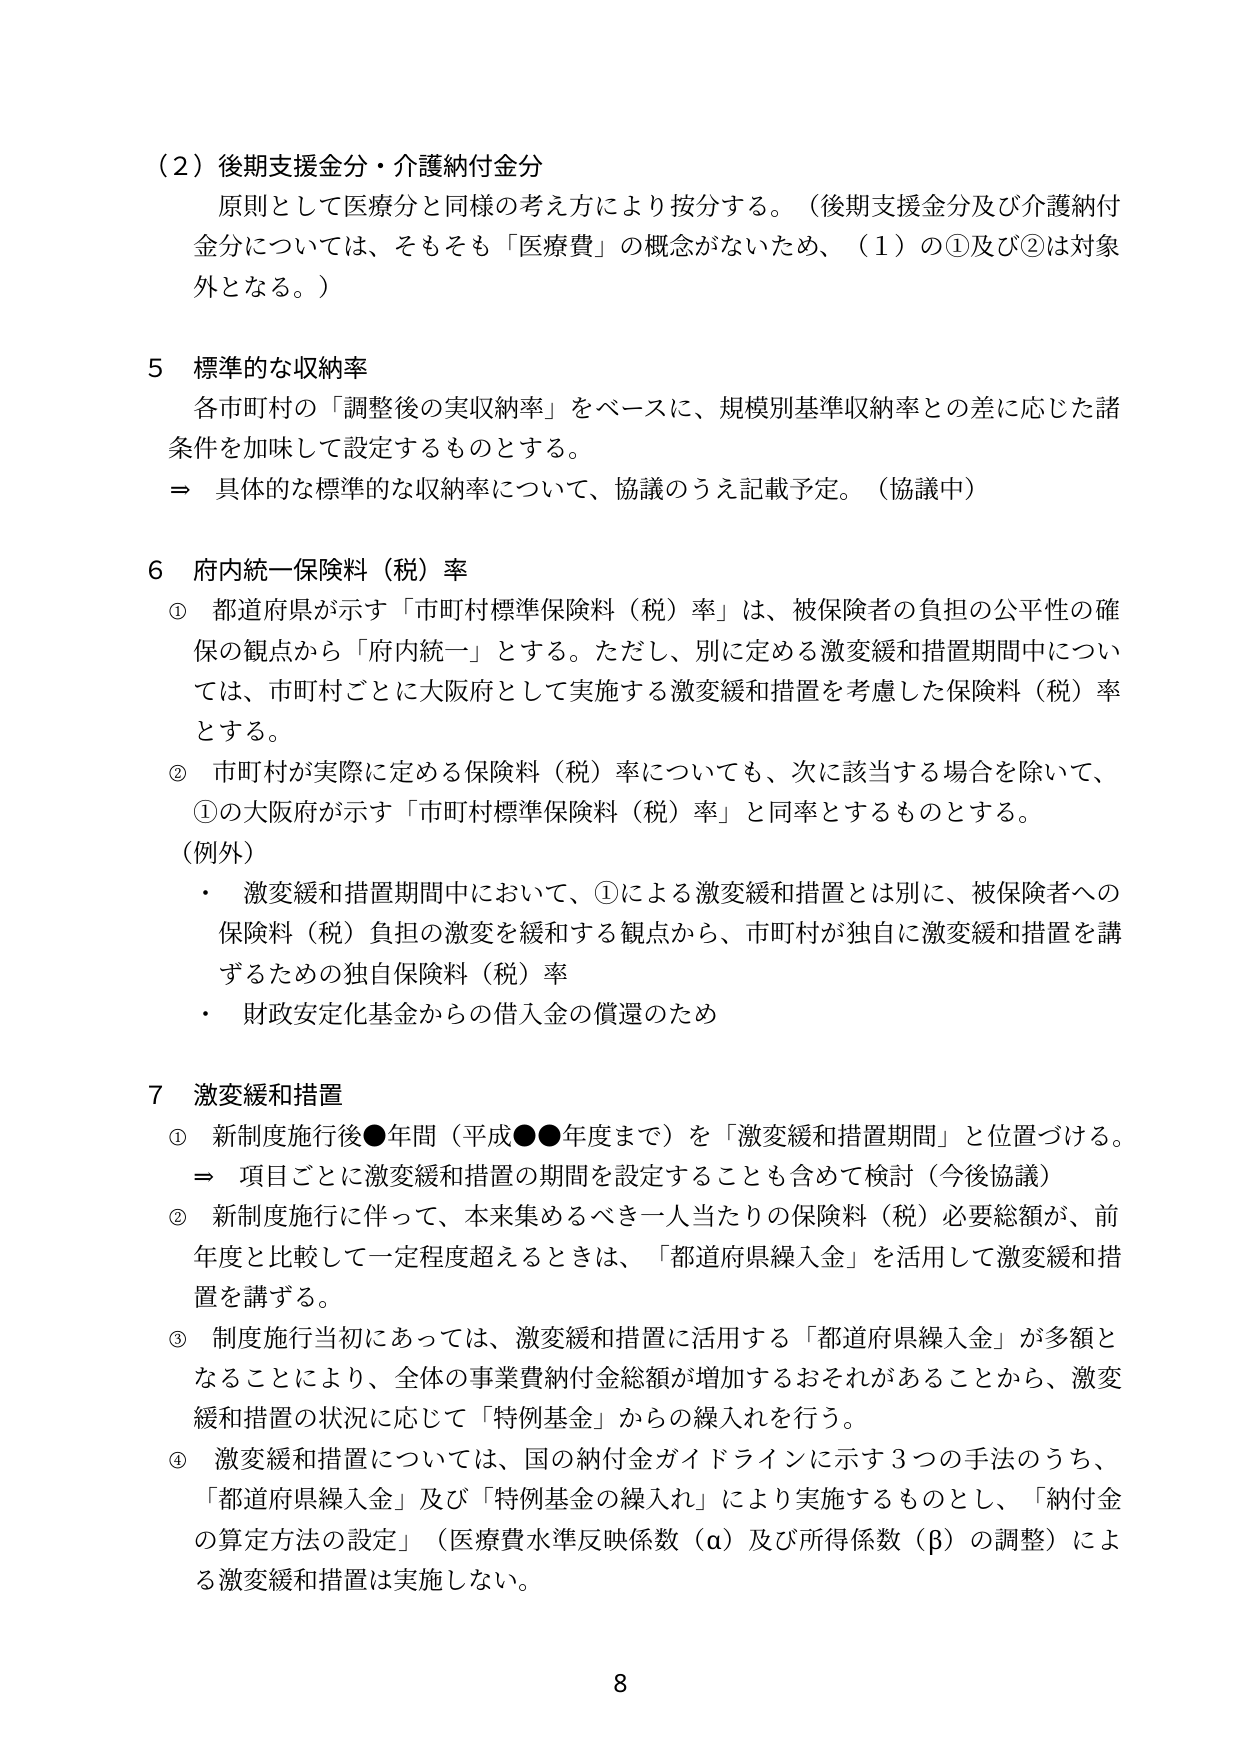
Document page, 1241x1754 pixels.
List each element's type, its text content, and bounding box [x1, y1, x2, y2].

text ・ 激変緩和措置期間中において、①による激変緩和措置とは別に、被保険者への保険料（税）負担の激変を緩和する観点から、市町村が独自に激変緩和措置を講ずるための独自保険料（税）率 [193, 871, 1122, 993]
text ① 新制度施行後●年間（平成●●年度まで）を「激変緩和措置期間」と位置づける。 [118, 1114, 1122, 1154]
text ② 新制度施行に伴って、本来集めるべき一人当たりの保険料（税）必要総額が、前年度と比較して一定程度超えるときは、「都道府県繰入金」を活用して激変緩和措置を講ずる。 [168, 1195, 1122, 1316]
text ５ 標準的な収納率 [118, 346, 1122, 386]
text ② 市町村が実際に定める保険料（税）率についても、次に該当する場合を除いて、①の大阪府が示す「市町村標準保険料（税）率」と同率とするものとする。 [168, 750, 1122, 831]
text ６ 府内統一保険料（税）率 [143, 548, 1122, 588]
text （例外） [168, 831, 1122, 871]
text ⇒ 項目ごとに激変緩和措置の期間を設定することも含めて検討（今後協議） [118, 1154, 1122, 1195]
text 各市町村の「調整後の実収納率」をベースに、規模別基準収納率との差に応じた諸条件を加味して設定するものとする。 [168, 386, 1122, 467]
text ④ 激変緩和措置については、国の納付金ガイドラインに示す３つの手法のうち、「都道府県繰入金」及び「特例基金の繰入れ」により実施するものとし、「納付金の算定方法の設定」（医療費水準反映係数（α）及び所得係数（β）の調整）による激変緩和措置は実施しない。 [168, 1437, 1122, 1599]
text ・ 財政安定化基金からの借入金の償還のため [193, 993, 1122, 1033]
text ⇒ 具体的な標準的な収納率について、協議のうえ記載予定。（協議中） [119, 467, 1122, 508]
text ７ 激変緩和措置 [118, 1073, 1122, 1114]
text （２）後期支援金分・介護納付金分 [118, 144, 1122, 184]
text ③ 制度施行当初にあっては、激変緩和措置に活用する「都道府県繰入金」が多額となることにより、全体の事業費納付金総額が増加するおそれがあることから、激変緩和措置の状況に応じて「特例基金」からの繰入れを行う。 [168, 1316, 1122, 1437]
text ① 都道府県が示す「市町村標準保険料（税）率」は、被保険者の負担の公平性の確保の観点から「府内統一」とする。ただし、別に定める激変緩和措置期間中については、市町村ごとに大阪府として実施する激変緩和措置を考慮した保険料（税）率とする。 [168, 588, 1122, 750]
text 原則として医療分と同様の考え方により按分する。（後期支援金分及び介護納付金分については、そもそも「医療費」の概念がないため、（１）の①及び②は対象外となる。） [193, 184, 1122, 306]
